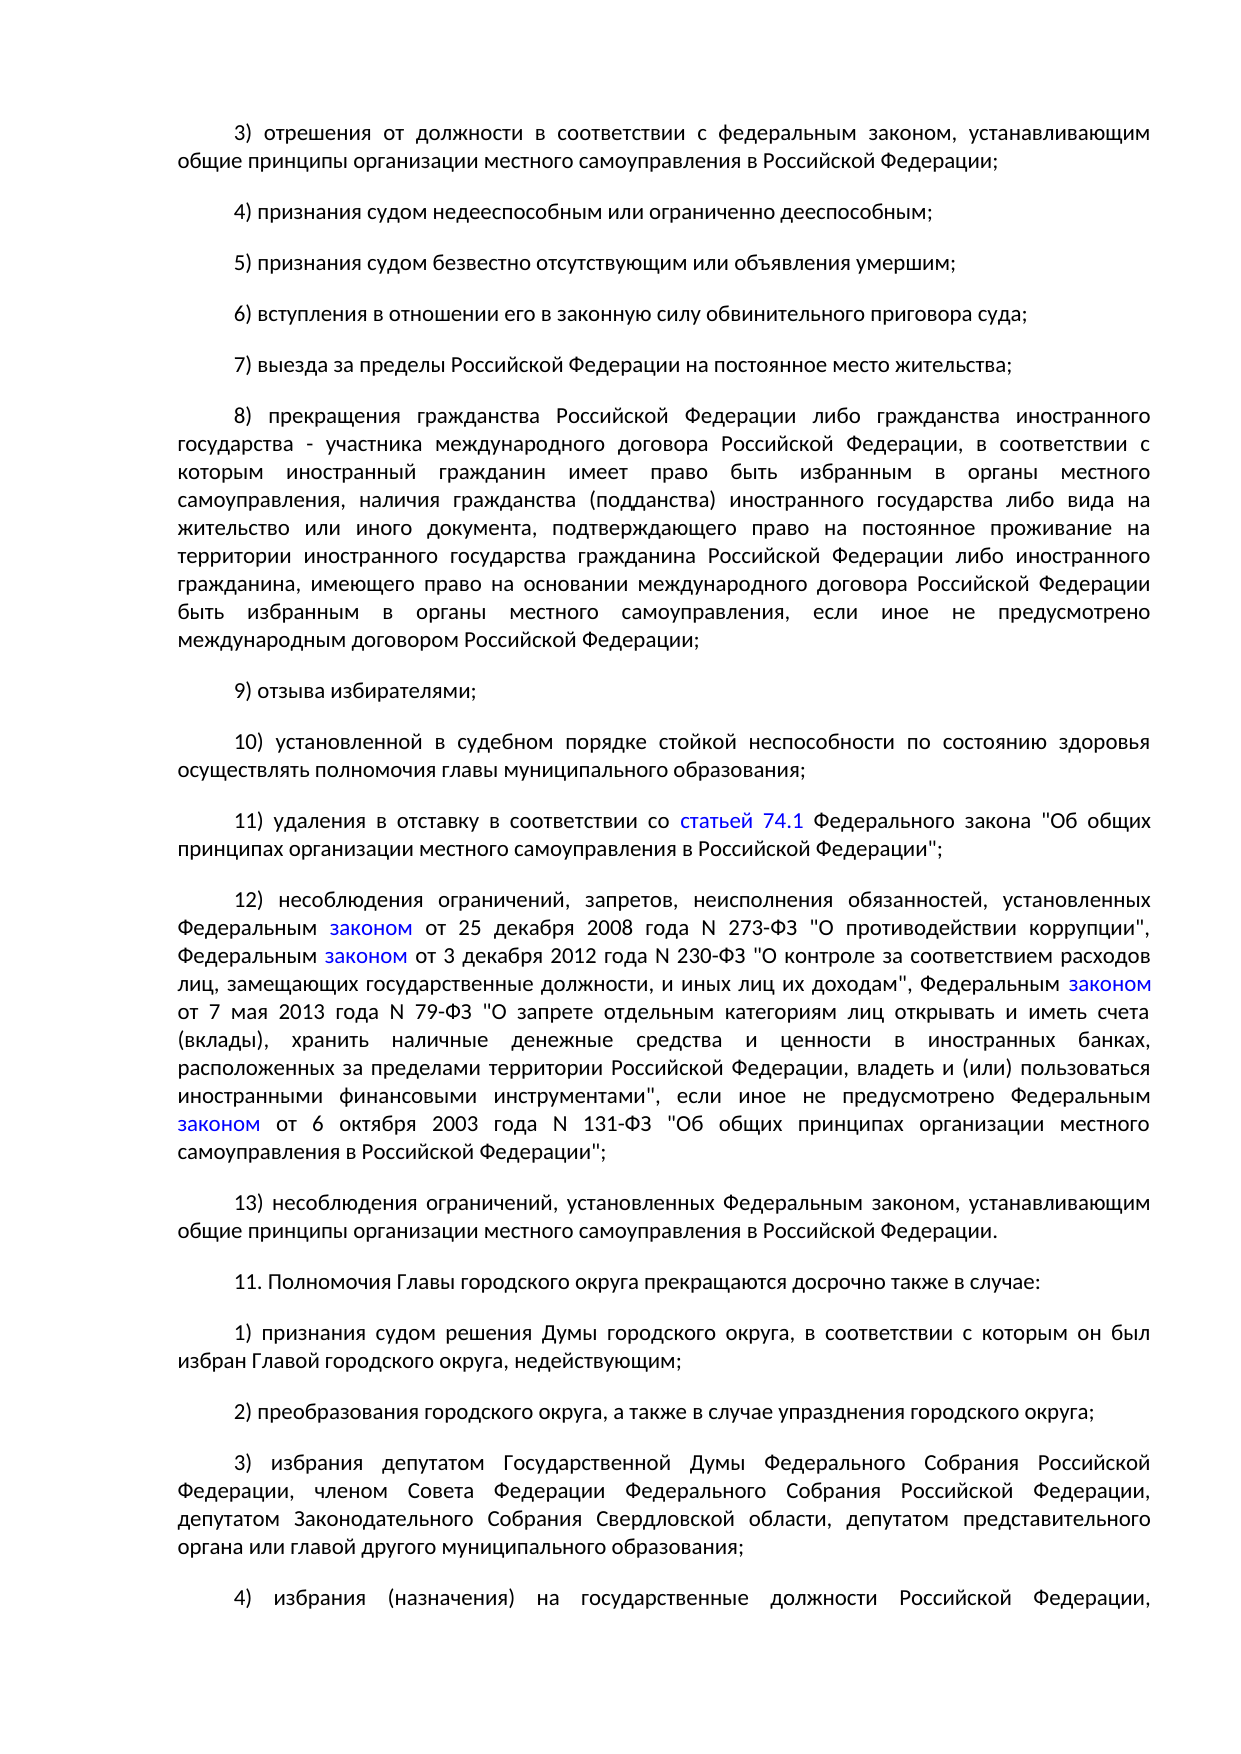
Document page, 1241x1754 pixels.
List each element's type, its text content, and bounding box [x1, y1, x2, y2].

text 10) установленной в судебном порядке стойкой неспособности по состоянию здоровья осуществлять полномочия главы муниципального образования; [177, 727, 1152, 783]
text 7) выезда за пределы Российской Федерации на постоянное место жительства; [177, 350, 1152, 378]
text 12) несоблюдения ограничений, запретов, неисполнения обязанностей, установленных Федеральным законом от 25 декабря 2008 года N 273-ФЗ "О противодействии коррупции", Федеральным законом от 3 декабря 2012 года N 230-ФЗ "О контроле за соответствием расходов лиц, замещающих государственные должности, и иных лиц их доходам", Федеральным законом от 7 мая 2013 года N 79-ФЗ "О запрете отдельным категориям лиц открывать и иметь счета (вклады), хранить наличные денежные средства и ценности в иностранных банках, расположенных за пределами территории Российской Федерации, владеть и (или) пользоваться иностранными финансовыми инструментами", если иное не предусмотрено Федеральным законом от 6 октября 2003 года N 131-ФЗ "Об общих принципах организации местного самоуправления в Российской Федерации"; [177, 885, 1152, 1165]
text 13) несоблюдения ограничений, установленных Федеральным законом, устанавливающим общие принципы организации местного самоуправления в Российской Федерации. [177, 1188, 1152, 1244]
text 4) признания судом недееспособным или ограниченно дееспособным; [177, 197, 1152, 225]
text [177, 1583, 1152, 1611]
text 9) отзыва избирателями; [177, 676, 1152, 704]
text 2) преобразования городского округа, а также в случае упразднения городского округа; [177, 1397, 1152, 1425]
text 5) признания судом безвестно отсутствующим или объявления умершим; [177, 248, 1152, 276]
text 11. Полномочия Главы городского округа прекращаются досрочно также в случае: [177, 1267, 1152, 1295]
text 3) избрания депутатом Государственной Думы Федерального Собрания Российской Федерации, членом Совета Федерации Федерального Собрания Российской Федерации, депутатом Законодательного Собрания Свердловской области, депутатом представительного органа или главой другого муниципального образования; [177, 1448, 1152, 1560]
text 11) удаления в отставку в соответствии со статьей 74.1 Федерального закона "Об общих принципах организации местного самоуправления в Российской Федерации"; [177, 806, 1152, 862]
text 6) вступления в отношении его в законную силу обвинительного приговора суда; [177, 299, 1152, 327]
text 3) отрешения от должности в соответствии с федеральным законом, устанавливающим общие принципы организации местного самоуправления в Российской Федерации; [177, 118, 1152, 174]
text 1) признания судом решения Думы городского округа, в соответствии с которым он был избран Главой городского округа, недействующим; [177, 1318, 1152, 1374]
text 8) прекращения гражданства Российской Федерации либо гражданства иностранного государства - участника международного договора Российской Федерации, в соответствии с которым иностранный гражданин имеет право быть избранным в органы местного самоуправления, наличия гражданства (подданства) иностранного государства либо вида на жительство или иного документа, подтверждающего право на постоянное проживание на территории иностранного государства гражданина Российской Федерации либо иностранного гражданина, имеющего право на основании международного договора Российской Федерации быть избранным в органы местного самоуправления, если иное не предусмотрено международным договором Российской Федерации; [177, 401, 1152, 653]
